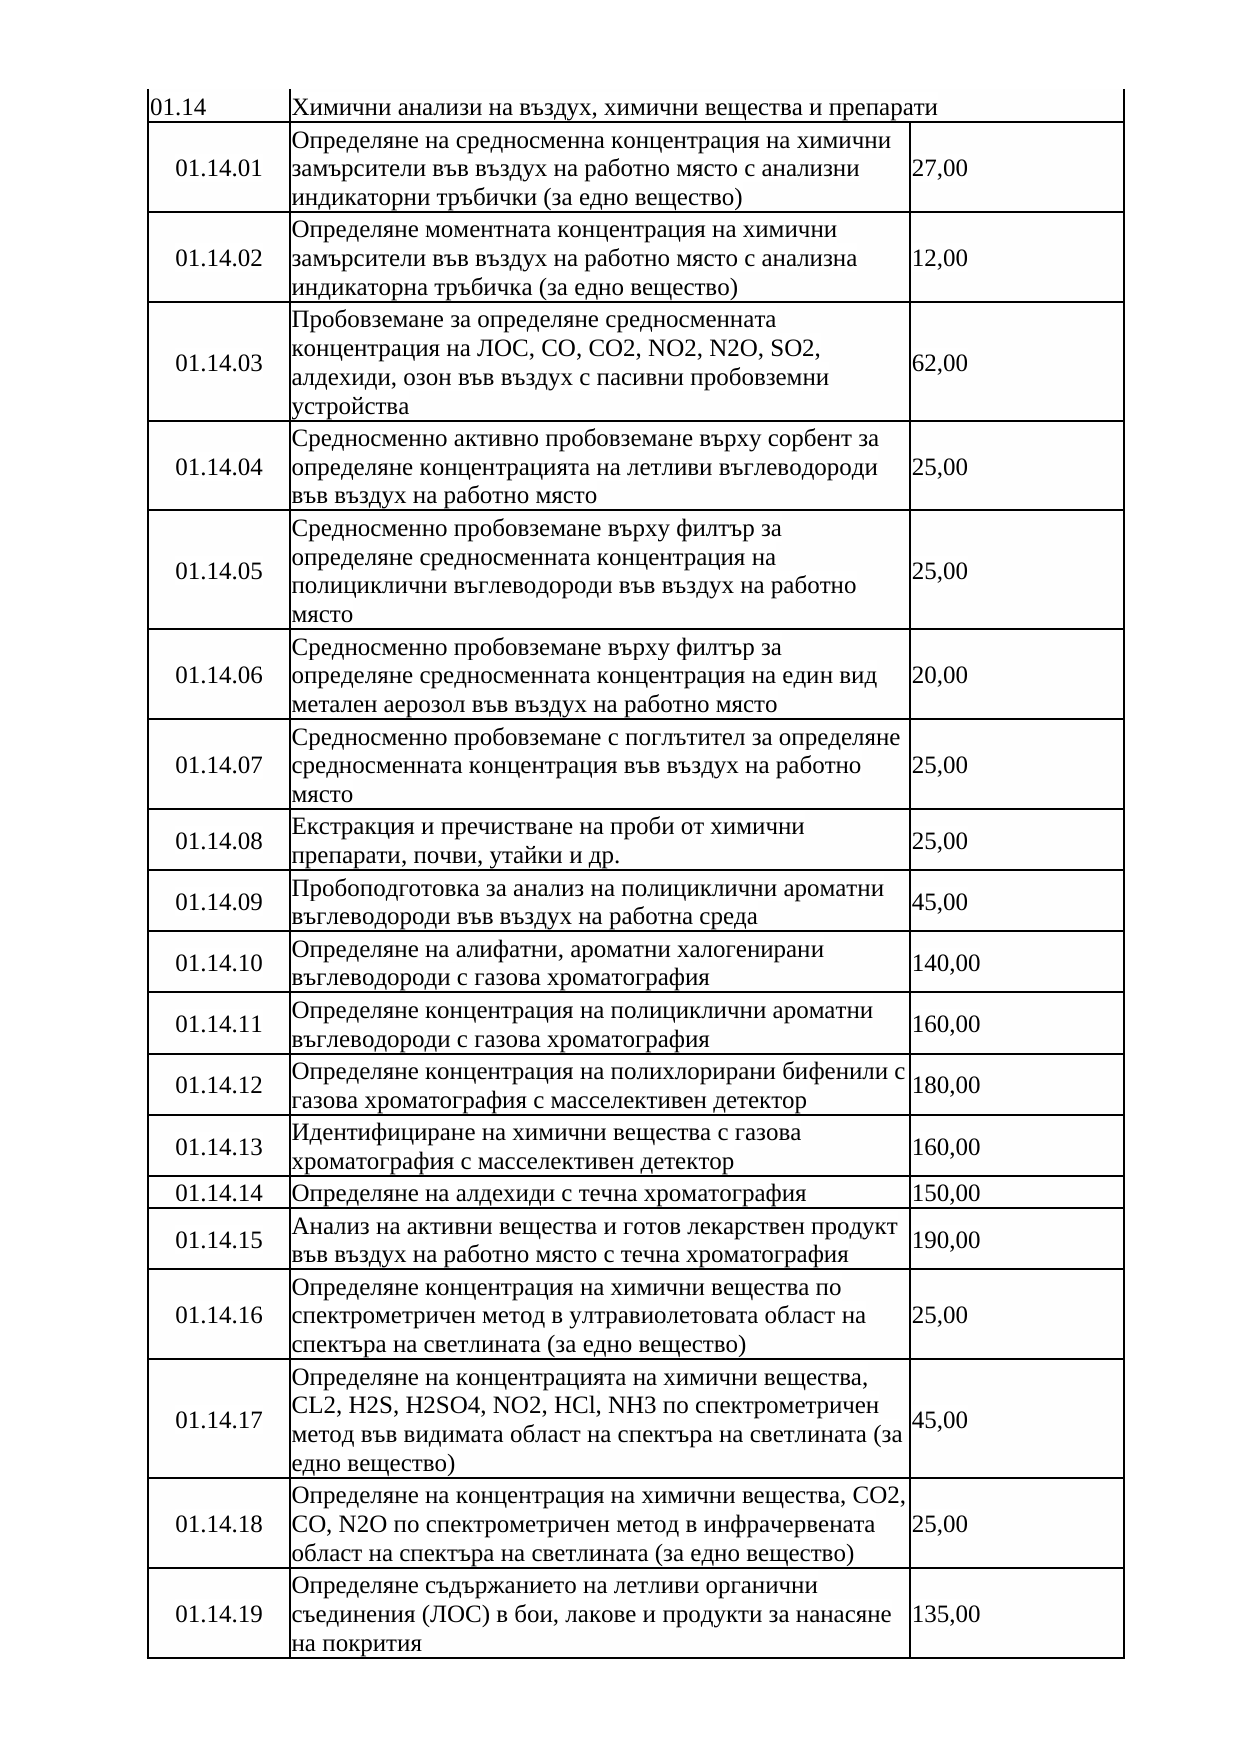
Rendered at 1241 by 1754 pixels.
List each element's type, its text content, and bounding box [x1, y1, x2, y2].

table_cell Определяне концентрация на химични вещества по спектрометричен метод в ултравиолетовата област на спектъра на светлината (за едно вещество) [291, 1270, 909, 1358]
table_cell 25,00 [911, 720, 1123, 808]
table_cell 01.14 [149, 89, 289, 121]
table_cell 25,00 [911, 1270, 1123, 1358]
table_cell 25,00 [911, 810, 1123, 869]
table_cell Определяне на алдехиди с течна хроматография [291, 1177, 909, 1207]
table_cell Определяне съдържанието на летливи органични съединения (ЛОС) в бои, лакове и продукти за нанасяне на покрития [291, 1569, 909, 1657]
table_cell 01.14.12 [149, 1055, 289, 1113]
table_cell 01.14.14 [149, 1177, 289, 1207]
table_cell 160,00 [911, 1116, 1123, 1175]
table_cell Определяне на концентрация на химични вещества, СО2, СО, N2O по спектрометричен метод в инфрачервената област на спектъра на светлината (за едно вещество) [291, 1479, 909, 1567]
table_cell 190,00 [911, 1209, 1123, 1268]
table_cell 01.14.07 [149, 720, 289, 808]
table_cell Средносменно пробовземане с поглътител за определяне средносменната концентрация във въздух на работно място [291, 720, 909, 808]
table_cell 01.14.04 [149, 422, 289, 509]
table_cell 25,00 [911, 1479, 1123, 1567]
table_cell Химични анализи на въздух, химични вещества и препарати [291, 89, 1123, 121]
table_cell Идентифициране на химични вещества с газова хроматография с масселективен детектор [291, 1116, 909, 1175]
table_cell 01.14.16 [149, 1270, 289, 1358]
table_cell 01.14.17 [149, 1360, 289, 1477]
table_cell 01.14.08 [149, 810, 289, 869]
table_cell Анализ на активни вещества и готов лекарствен продукт във въздух на работно място с течна хроматография [291, 1209, 909, 1268]
table_cell 01.14.19 [149, 1569, 289, 1657]
table_cell 160,00 [911, 993, 1123, 1052]
table_cell Пробовземане за определяне средносменната концентрация на ЛОС, СО, CO2, NO2, N2O, SO2, алдехиди, озон във въздух с пасивни пробовземни устройства [291, 303, 909, 419]
table_cell Средносменно активно пробовземане върху сорбент за определяне концентрацията на летливи въглеводороди във въздух на работно място [291, 422, 909, 509]
table_cell Пробоподготовка за анализ на полициклични ароматни въглеводороди във въздух на работна среда [291, 871, 909, 930]
table_cell 01.14.18 [149, 1479, 289, 1567]
table_cell 01.14.03 [149, 303, 289, 419]
table_cell Средносменно пробовземане върху филтър за определяне средносменната концентрация на един вид метален аерозол във въздух на работно място [291, 630, 909, 718]
table_cell Определяне на концентрацията на химични вещества, CL2, H2S, H2SO4, NO2, HCl, NH3 по спектрометричен метод във видимата област на спектъра на светлината (за едно вещество) [291, 1360, 909, 1477]
table_cell 01.14.05 [149, 511, 289, 628]
table_cell 01.14.01 [149, 123, 289, 211]
table_cell 01.14.09 [149, 871, 289, 930]
table_cell 01.14.15 [149, 1209, 289, 1268]
table_cell 27,00 [911, 123, 1123, 211]
table_cell Определяне концентрация на полициклични ароматни въглеводороди с газова хроматография [291, 993, 909, 1052]
table_cell 01.14.10 [149, 932, 289, 991]
table_cell Определяне на средносменна концентрация на химични замърсители във въздух на работно място с анализни индикаторни тръбички (за едно вещество) [291, 123, 909, 211]
table_cell 20,00 [911, 630, 1123, 718]
table_cell 01.14.13 [149, 1116, 289, 1175]
table_cell 12,00 [911, 213, 1123, 301]
table_cell 180,00 [911, 1055, 1123, 1113]
table_cell 150,00 [911, 1177, 1123, 1207]
table_cell 01.14.02 [149, 213, 289, 301]
table_cell 45,00 [911, 871, 1123, 930]
table_cell 135,00 [911, 1569, 1123, 1657]
table_cell Екстракция и пречистване на проби от химични препарати, почви, утайки и др. [291, 810, 909, 869]
table_cell Определяне моментната концентрация на химични замърсители във въздух на работно място с анализна индикаторна тръбичка (за едно вещество) [291, 213, 909, 301]
table_cell 25,00 [911, 511, 1123, 628]
table_cell 45,00 [911, 1360, 1123, 1477]
table_cell Средносменно пробовземане върху филтър за определяне средносменната концентрация на полициклични въглеводороди във въздух на работно място [291, 511, 909, 628]
table_cell Определяне на алифатни, ароматни халогенирани въглеводороди с газова хроматография [291, 932, 909, 991]
table_cell Определяне концентрация на полихлорирани бифенили с газова хроматография с масселективен детектор [291, 1055, 909, 1113]
table_cell 01.14.11 [149, 993, 289, 1052]
table_cell 140,00 [911, 932, 1123, 991]
table_cell 25,00 [911, 422, 1123, 509]
table_cell 62,00 [911, 303, 1123, 419]
table_cell 01.14.06 [149, 630, 289, 718]
